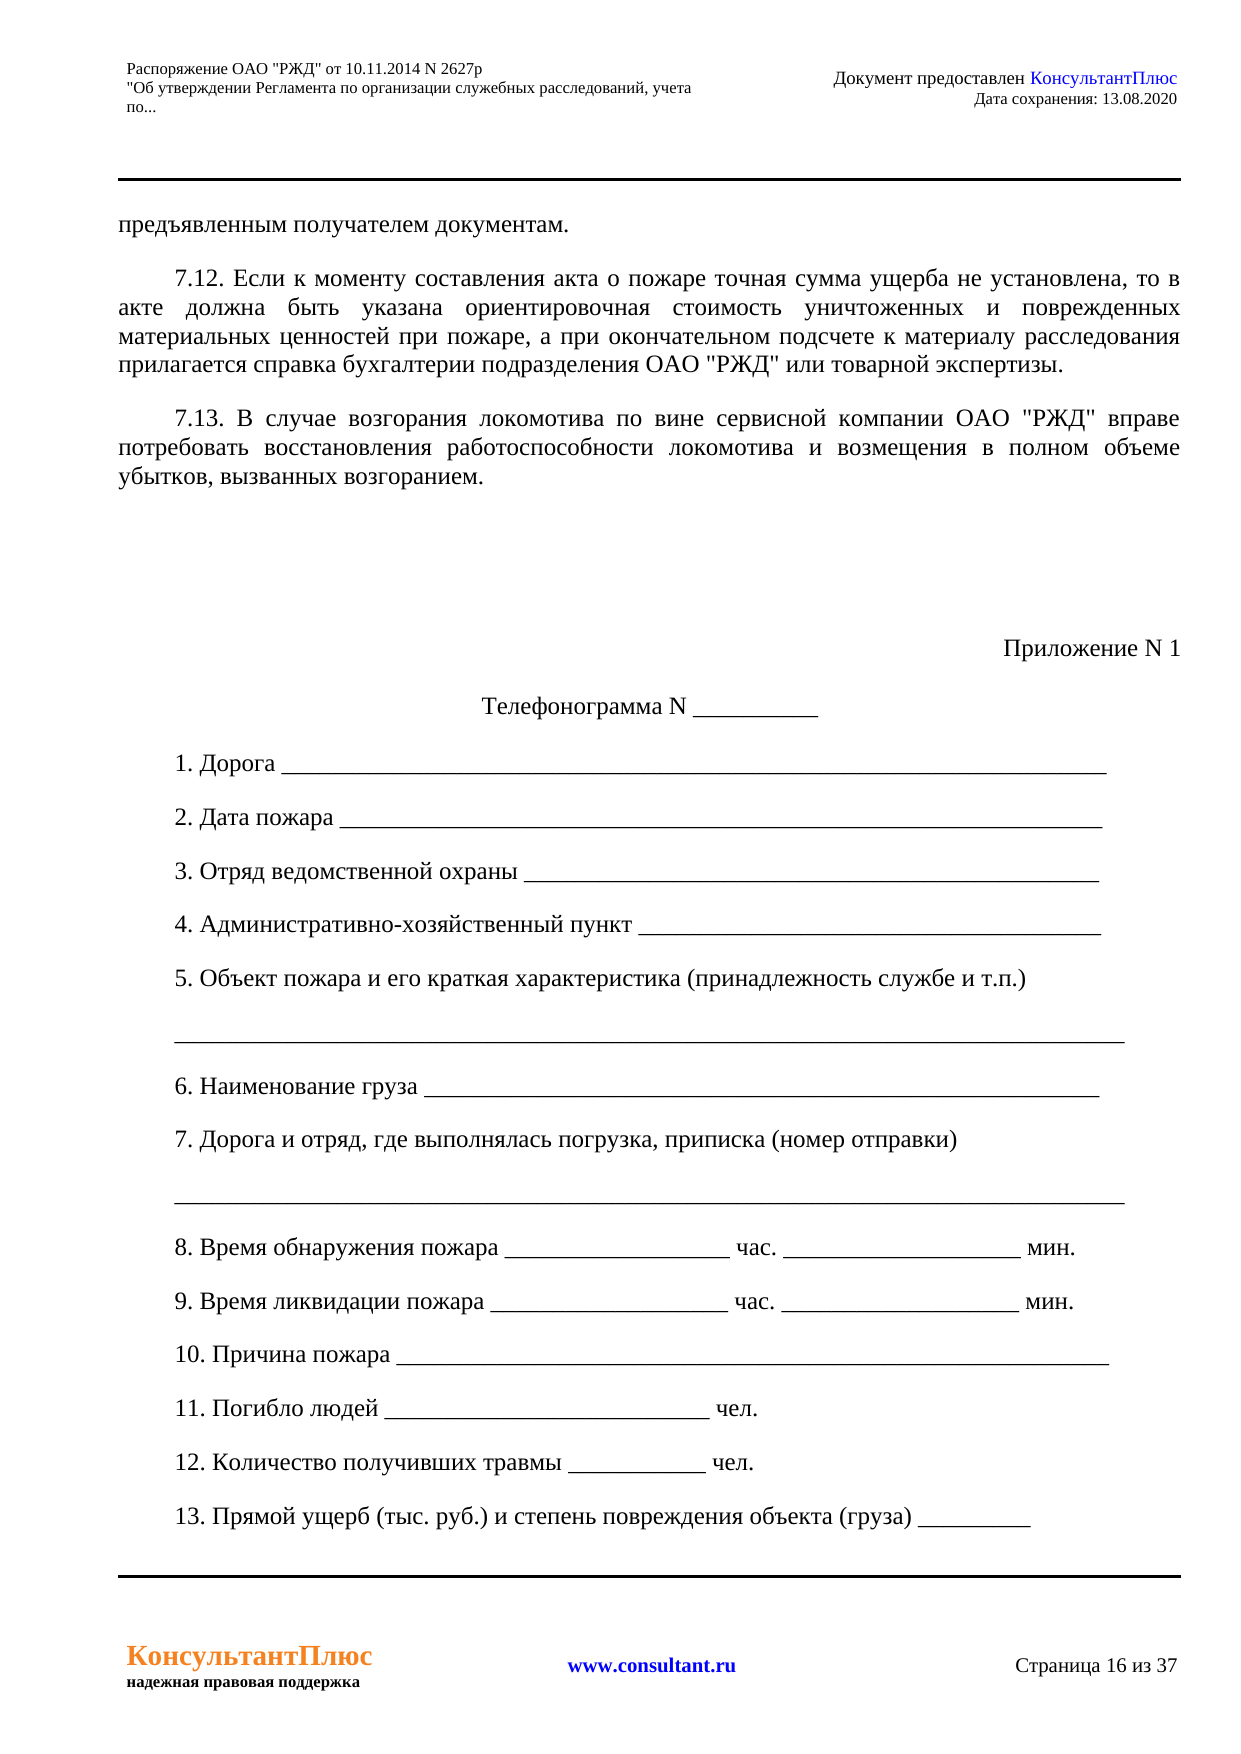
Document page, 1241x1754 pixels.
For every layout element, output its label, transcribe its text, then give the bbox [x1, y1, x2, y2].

text 7. Дорога и отряд, где выполнялась погрузка, приписка (номер отправки) [118, 1124, 1181, 1153]
text 2. Дата пожара _____________________________________________________________ [118, 802, 1181, 831]
text 13. Прямой ущерб (тыс. руб.) и степень повреждения объекта (груза) _________ [118, 1501, 1181, 1529]
text Телефонограмма N __________ [118, 691, 1181, 719]
text ____________________________________________________________________________ [118, 1017, 1181, 1046]
text 1. Дорога __________________________________________________________________ [118, 748, 1181, 777]
text 6. Наименование груза ______________________________________________________ [118, 1071, 1181, 1099]
text 11. Погибло людей __________________________ чел. [118, 1393, 1181, 1422]
text 8. Время обнаружения пожара __________________ час. ___________________ мин. [118, 1232, 1181, 1261]
text ____________________________________________________________________________ [118, 1178, 1181, 1207]
text Приложение N 1 [118, 633, 1181, 662]
text 3. Отряд ведомственной охраны ______________________________________________ [118, 856, 1181, 884]
text 7.13. В случае возгорания локомотива по вине сервисной компании ОАО "РЖД" вправе потребовать восстановления работоспособности локомотива и возмещения в полном объеме убытков, вызванных возгоранием. [118, 403, 1181, 489]
text 4. Административно-хозяйственный пункт _____________________________________ [118, 909, 1181, 938]
text 9. Время ликвидации пожара ___________________ час. ___________________ мин. [118, 1286, 1181, 1314]
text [118, 209, 1181, 238]
text 5. Объект пожара и его краткая характеристика (принадлежность службе и т.п.) [118, 963, 1181, 992]
text 12. Количество получивших травмы ___________ чел. [118, 1447, 1181, 1476]
text 10. Причина пожара _________________________________________________________ [118, 1339, 1181, 1368]
text 7.12. Если к моменту составления акта о пожаре точная сумма ущерба не установлена, то в акте должна быть указана ориентировочная стоимость уничтоженных и поврежденных материальных ценностей при пожаре, а при окончательном подсчете к материалу расследования прилагается справка бухгалтерии подразделения ОАО "РЖД" или товарной экспертизы. [118, 263, 1181, 378]
